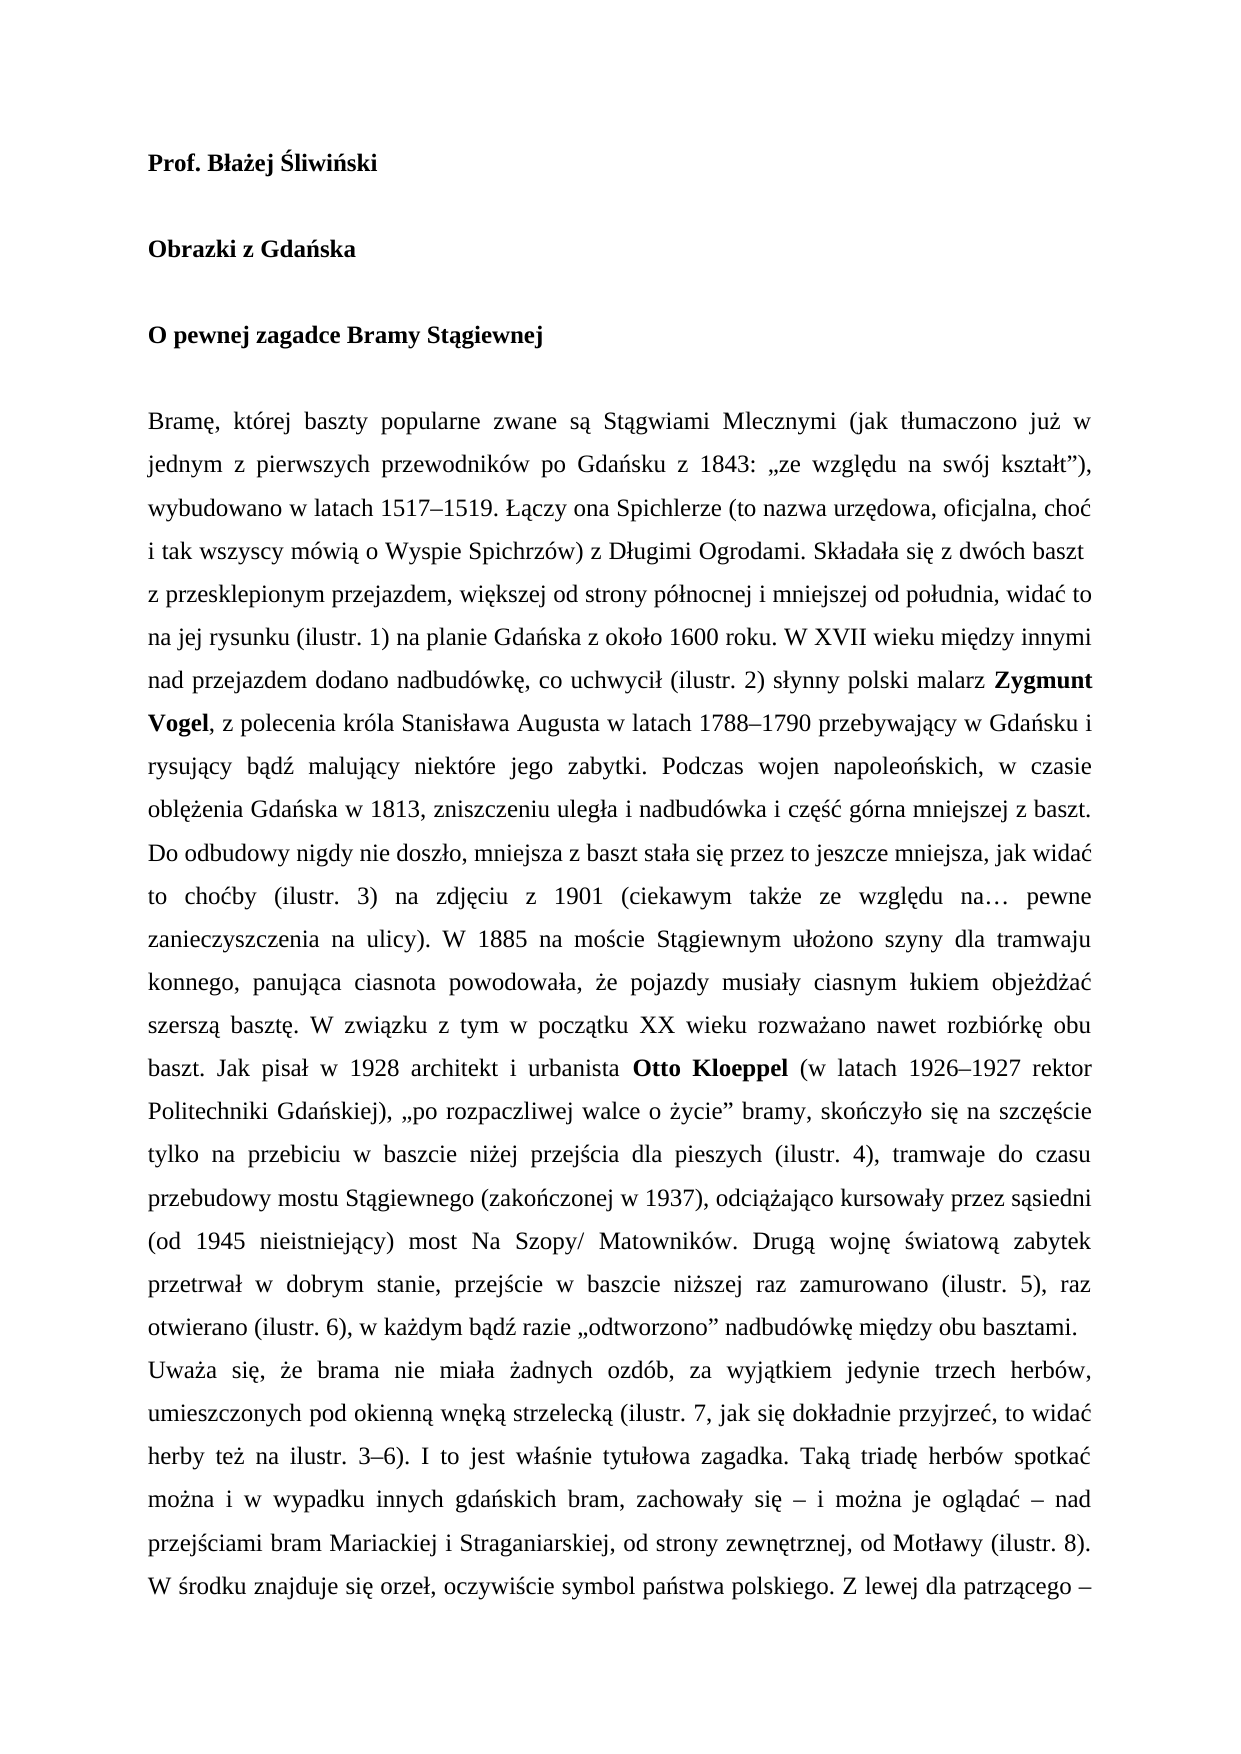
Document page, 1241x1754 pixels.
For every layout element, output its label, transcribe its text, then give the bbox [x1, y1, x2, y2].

text O pewnej zagadce Bramy Stągiewnej [148, 320, 1093, 349]
text Obrazki z Gdańska [148, 234, 1093, 263]
text Bramę, której baszty popularne zwane są Stągwiami Mlecznymi (jak tłumaczono już w jednym z pierwszych przewodników po Gdańsku z 1843: „ze względu na swój kształt”), wybudowano w latach 1517–1519. Łączy ona Spichlerze (to nazwa urzędowa, oficjalna, choć i tak wszyscy mówią o Wyspie Spichrzów) z Długimi Ogrodami. Składała się z dwóch baszt z przesklepionym przejazdem, większej od strony północnej i mniejszej od południa, widać to na jej rysunku (ilustr. 1) na planie Gdańska z około 1600 roku. W XVII wieku między innymi nad przejazdem dodano nadbudówkę, co uchwycił (ilustr. 2) słynny polski malarz Zygmunt Vogel, z polecenia króla Stanisława Augusta w latach 1788–1790 przebywający w Gdańsku i rysujący bądź malujący niektóre jego zabytki. Podczas wojen napoleońskich, w czasie oblężenia Gdańska w 1813, zniszczeniu uległa i nadbudówka i część górna mniejszej z baszt. Do odbudowy nigdy nie doszło, mniejsza z baszt stała się przez to jeszcze mniejsza, jak widać to choćby (ilustr. 3) na zdjęciu z 1901 (ciekawym także ze względu na… pewne zanieczyszczenia na ulicy). W 1885 na moście Stągiewnym ułożono szyny dla tramwaju konnego, panująca ciasnota powodowała, że pojazdy musiały ciasnym łukiem objeżdżać szerszą basztę. W związku z tym w początku XX wieku rozważano nawet rozbiórkę obu baszt. Jak pisał w 1928 architekt i urbanista Otto Kloeppel (w latach 1926–1927 rektor Politechniki Gdańskiej), „po rozpaczliwej walce o życie” bramy, skończyło się na szczęście tylko na przebiciu w baszcie niżej przejścia dla pieszych (ilustr. 4), tramwaje do czasu przebudowy mostu Stągiewnego (zakończonej w 1937), odciążająco kursowały przez sąsiedni (od 1945 nieistniejący) most Na Szopy/ Matowników. Drugą wojnę światową zabytek przetrwał w dobrym stanie, przejście w baszcie niższej raz zamurowano (ilustr. 5), raz otwierano (ilustr. 6), w każdym bądź razie „odtworzono” nadbudówkę między obu basztami. [148, 406, 1093, 1341]
text Prof. Błażej Śliwiński [148, 148, 1093, 176]
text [148, 1355, 1093, 1599]
